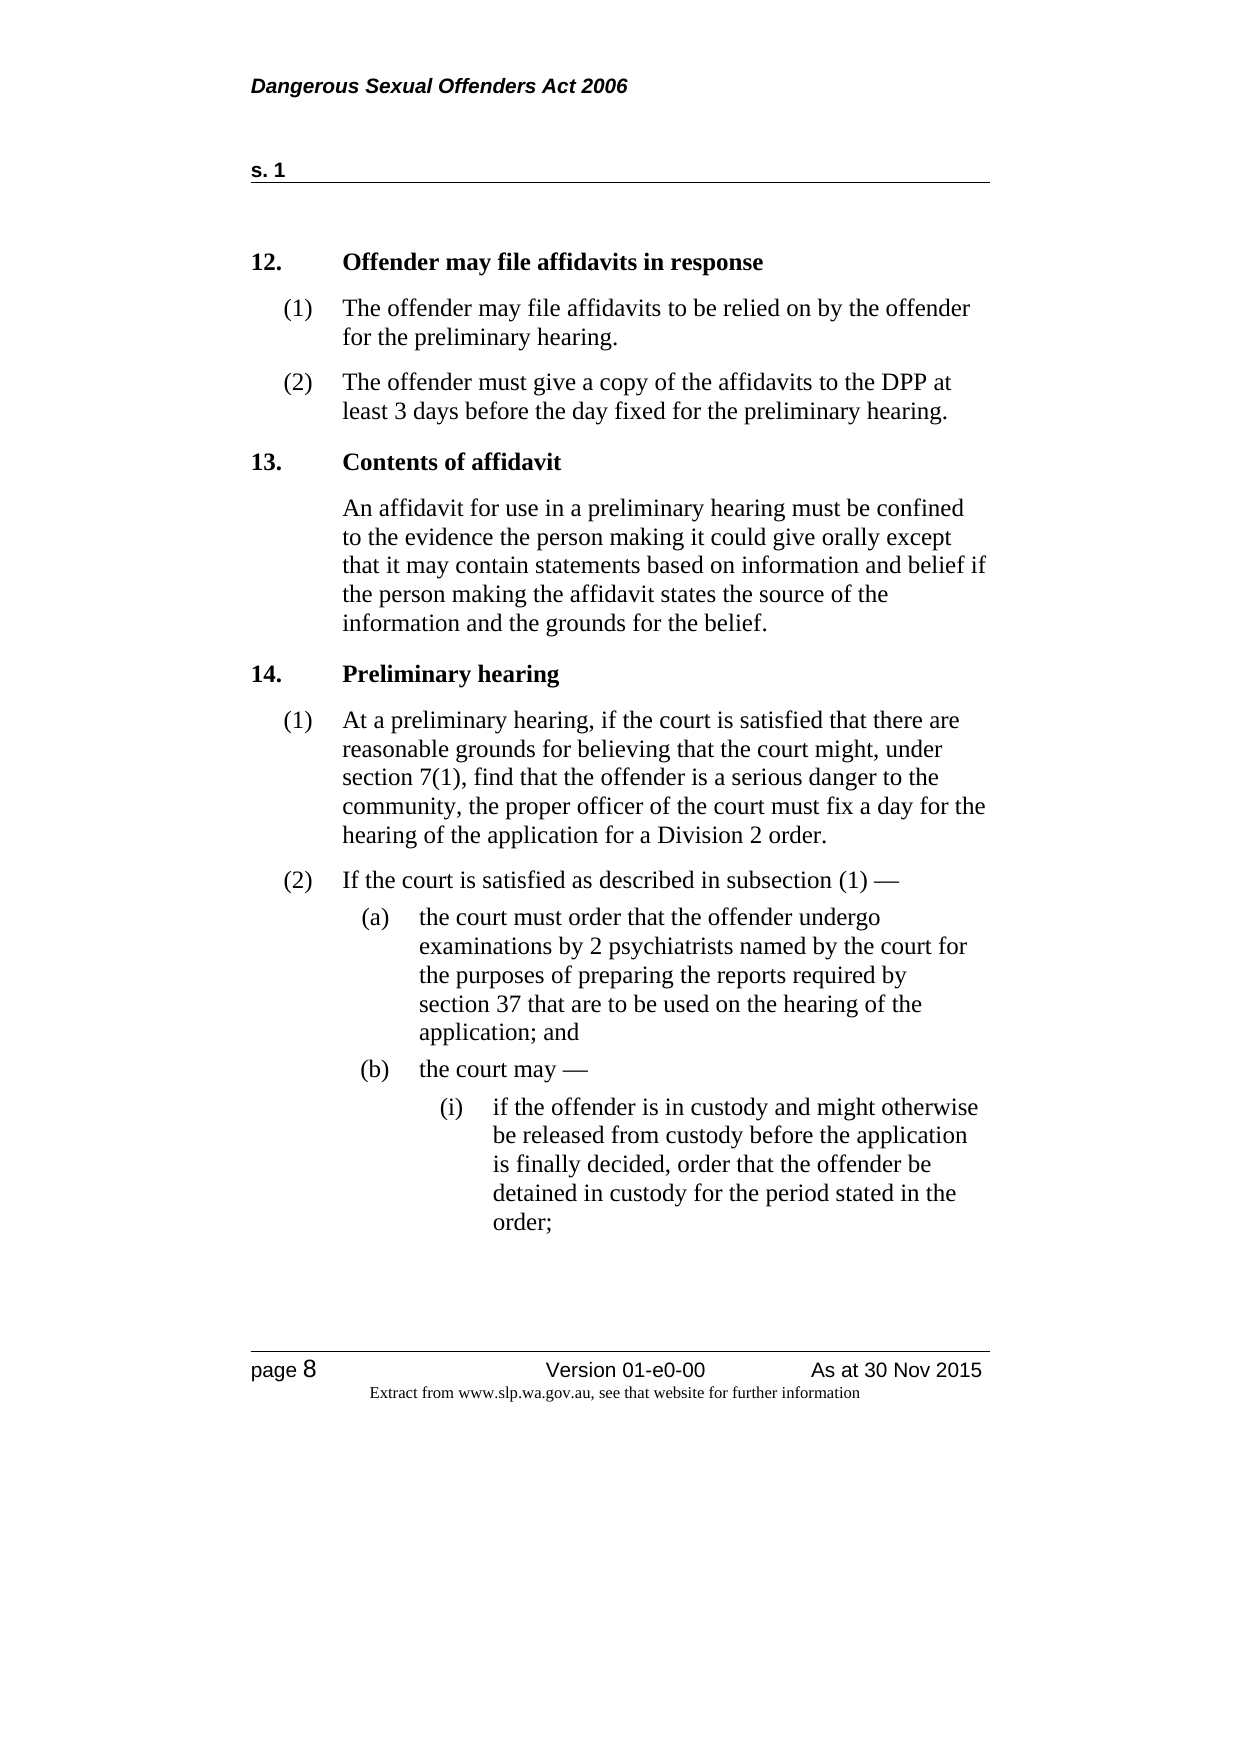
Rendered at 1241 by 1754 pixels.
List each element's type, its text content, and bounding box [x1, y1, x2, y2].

text An affidavit for use in a preliminary hearing must be confined to the evidence the person making it could give orally except that it may contain statements based on information and belief if the person making the affidavit states the source of the information and the grounds for the belief. [251, 493, 990, 637]
text (1) The offender may file affidavits to be relied on by the offender for the preliminary hearing. [251, 293, 990, 350]
text (b) the court may — [251, 1054, 990, 1083]
subtitle 12. Offender may file affidavits in response [251, 247, 990, 276]
subtitle 13. Contents of affidavit [251, 447, 990, 476]
text (i) if the offender is in custody and might otherwise be released from custody before the application is finally decided, order that the offender be detained in custody for the period stated in the order; [251, 1092, 990, 1235]
subtitle 14. Preliminary hearing [251, 659, 990, 688]
text (2) The offender must give a copy of the affidavits to the DPP at least 3 days before the day fixed for the preliminary hearing. [251, 367, 990, 424]
text (2) If the court is satisfied as described in subsection (1) — [251, 865, 990, 894]
text (1) At a preliminary hearing, if the court is satisfied that there are reasonable grounds for believing that the court might, under section 7(1), find that the offender is a serious danger to the community, the proper officer of the court must fix a day for the hearing of the application for a Division 2 order. [251, 705, 990, 849]
text (a) the court must order that the offender undergo examinations by 2 psychiatrists named by the court for the purposes of preparing the reports required by section 37 that are to be used on the hearing of the application; and [251, 902, 990, 1046]
